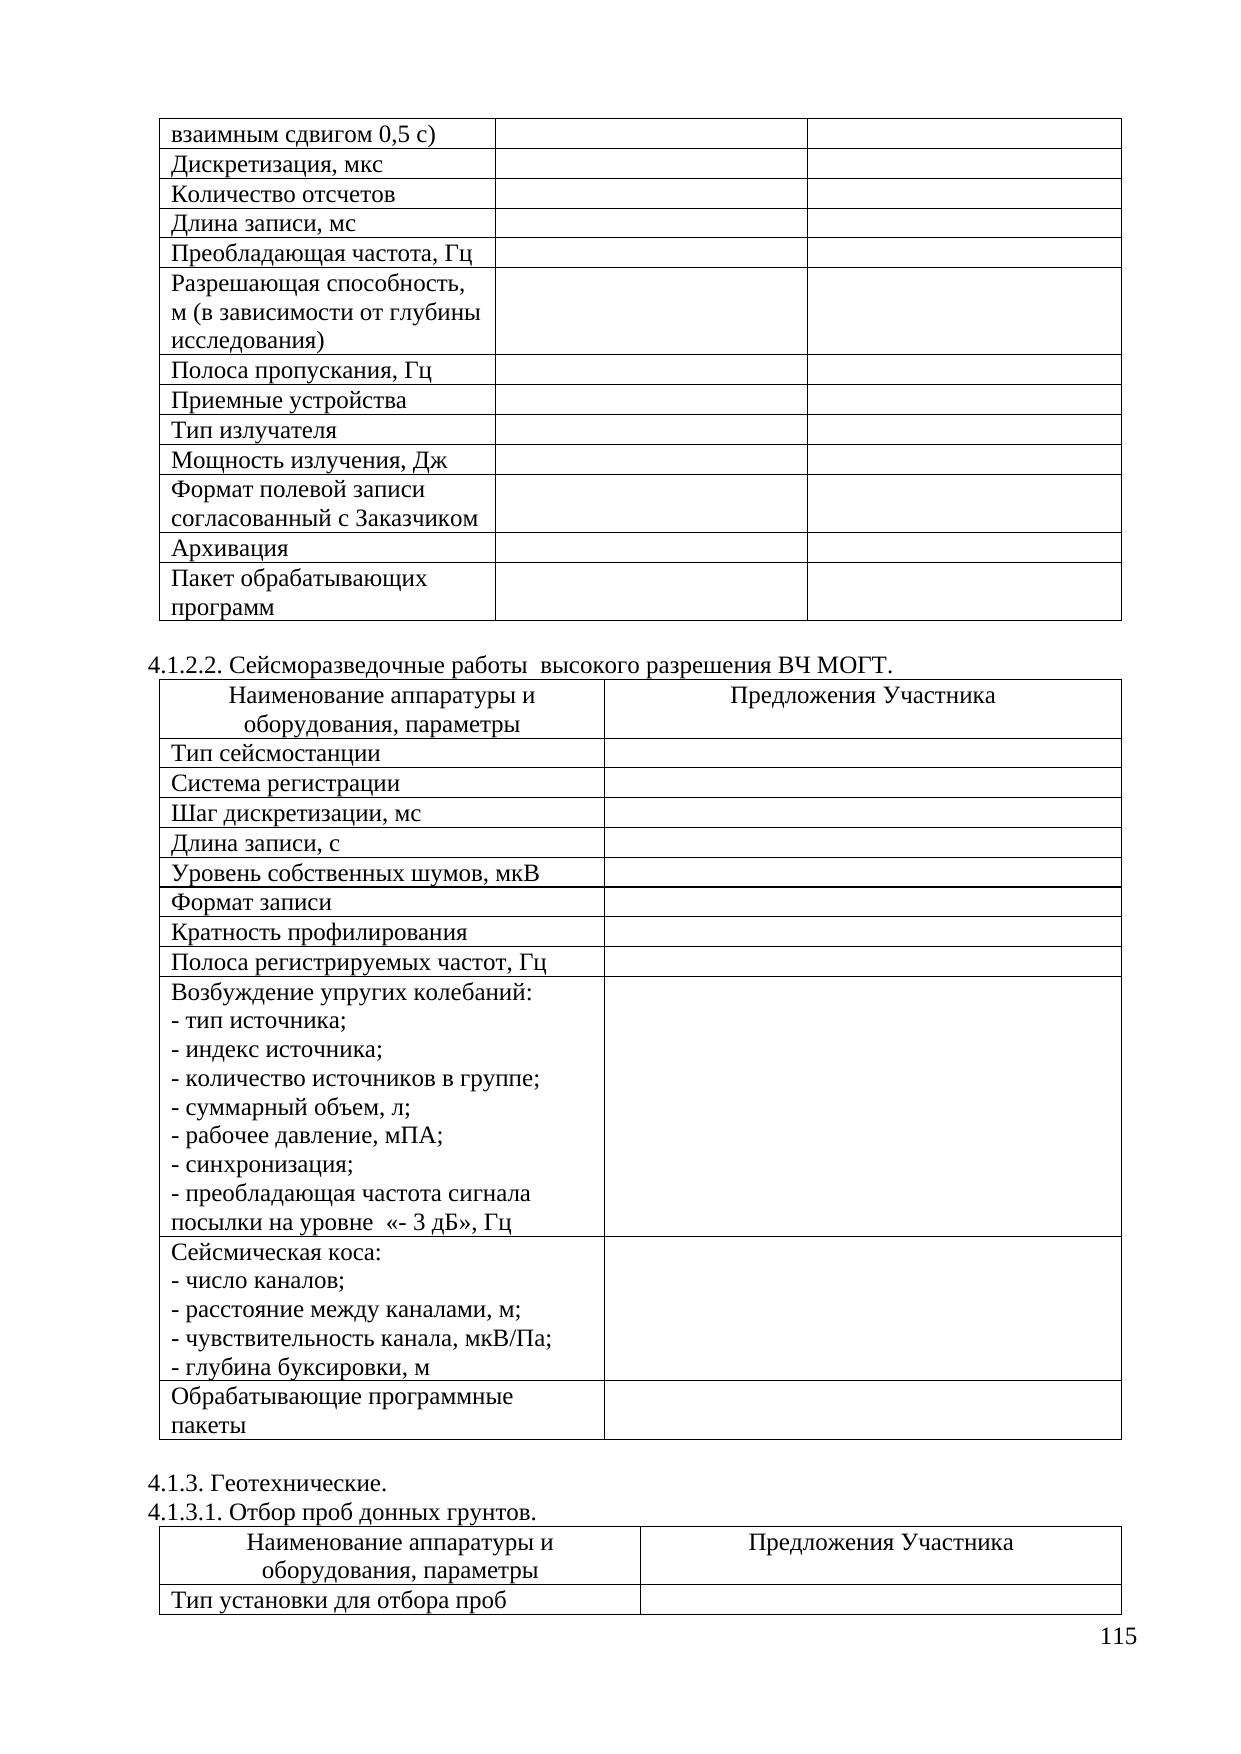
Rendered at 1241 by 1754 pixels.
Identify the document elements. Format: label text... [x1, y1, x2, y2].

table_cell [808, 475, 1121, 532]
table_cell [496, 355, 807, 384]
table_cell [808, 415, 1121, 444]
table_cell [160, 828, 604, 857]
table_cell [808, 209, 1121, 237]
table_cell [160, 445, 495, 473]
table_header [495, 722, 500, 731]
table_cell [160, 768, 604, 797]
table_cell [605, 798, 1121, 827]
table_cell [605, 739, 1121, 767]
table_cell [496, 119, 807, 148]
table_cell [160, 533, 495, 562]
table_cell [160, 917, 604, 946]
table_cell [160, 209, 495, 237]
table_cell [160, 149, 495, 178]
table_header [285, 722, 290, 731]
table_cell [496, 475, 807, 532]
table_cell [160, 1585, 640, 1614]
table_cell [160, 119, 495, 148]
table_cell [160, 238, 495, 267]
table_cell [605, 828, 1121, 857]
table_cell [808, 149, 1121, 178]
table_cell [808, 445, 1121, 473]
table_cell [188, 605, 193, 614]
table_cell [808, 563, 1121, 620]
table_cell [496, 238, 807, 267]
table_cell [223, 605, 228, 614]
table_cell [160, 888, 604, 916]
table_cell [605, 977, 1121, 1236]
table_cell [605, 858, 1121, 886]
text 4.1.3.1. Отбор проб донных грунтов. [148, 1497, 1137, 1526]
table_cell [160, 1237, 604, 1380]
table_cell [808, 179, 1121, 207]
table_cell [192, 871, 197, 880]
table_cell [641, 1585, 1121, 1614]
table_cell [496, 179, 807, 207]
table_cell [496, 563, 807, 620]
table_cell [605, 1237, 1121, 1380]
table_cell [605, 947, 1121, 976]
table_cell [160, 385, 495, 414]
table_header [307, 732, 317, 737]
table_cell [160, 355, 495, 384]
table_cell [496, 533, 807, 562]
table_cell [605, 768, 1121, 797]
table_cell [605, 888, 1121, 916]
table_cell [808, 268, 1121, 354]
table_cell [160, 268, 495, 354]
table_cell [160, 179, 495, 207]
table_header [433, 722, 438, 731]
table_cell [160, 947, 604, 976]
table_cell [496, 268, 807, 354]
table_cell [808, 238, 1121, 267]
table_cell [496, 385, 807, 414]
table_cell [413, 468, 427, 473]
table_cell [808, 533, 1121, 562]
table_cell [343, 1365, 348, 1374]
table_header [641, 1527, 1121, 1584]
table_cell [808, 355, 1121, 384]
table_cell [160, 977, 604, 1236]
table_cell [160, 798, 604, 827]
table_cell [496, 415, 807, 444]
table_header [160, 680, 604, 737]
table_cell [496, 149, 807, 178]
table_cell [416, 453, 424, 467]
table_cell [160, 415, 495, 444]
text 4.1.2.2. Сейсморазведочные работы высокого разрешения ВЧ МОГТ. [148, 650, 1137, 679]
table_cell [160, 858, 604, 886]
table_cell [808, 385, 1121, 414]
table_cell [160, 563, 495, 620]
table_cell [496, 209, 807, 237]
text 4.1.3. Геотехнические. [148, 1468, 1137, 1497]
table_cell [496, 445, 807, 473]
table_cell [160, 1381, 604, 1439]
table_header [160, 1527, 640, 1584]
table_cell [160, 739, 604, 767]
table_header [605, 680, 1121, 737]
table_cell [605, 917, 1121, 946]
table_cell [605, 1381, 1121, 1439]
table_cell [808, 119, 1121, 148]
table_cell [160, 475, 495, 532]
